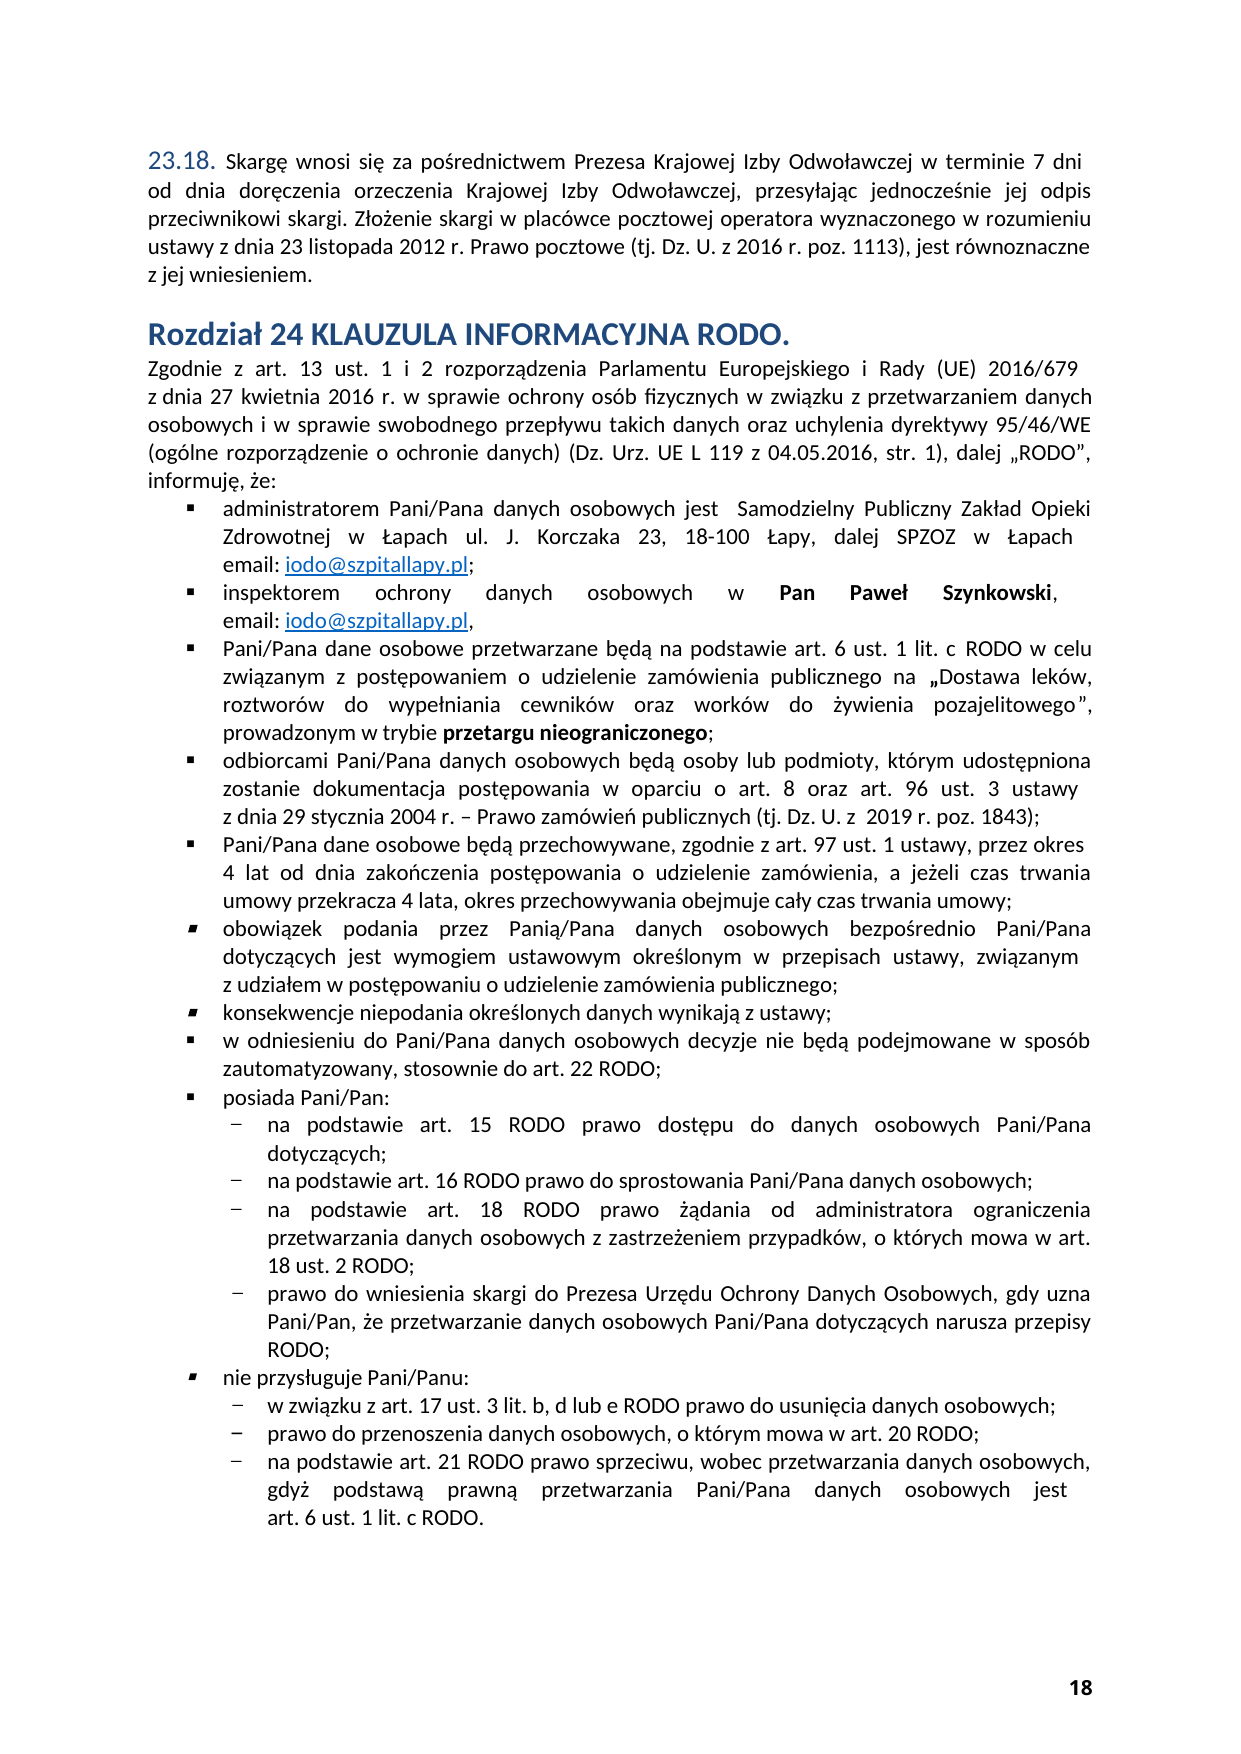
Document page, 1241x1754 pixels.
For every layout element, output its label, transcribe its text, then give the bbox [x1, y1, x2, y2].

list nie przysługuje Pani/Panu: [185, 1363, 1092, 1391]
list prawo do wniesienia skargi do Prezesa Urzędu Ochrony Danych Osobowych, gdy uzna Pani/Pan, że przetwarzanie danych osobowych Pani/Pana dotyczących narusza przepisy RODO; [229, 1279, 1092, 1363]
text Zgodnie z art. 13 ust. 1 i 2 rozporządzenia Parlamentu Europejskiego i Rady (UE) 2016/679 z dnia 27 kwietnia 2016 r. w sprawie ochrony osób fizycznych w związku z przetwarzaniem danych osobowych i w sprawie swobodnego przepływu takich danych oraz uchylenia dyrektywy 95/46/WE (ogólne rozporządzenie o ochronie danych) (Dz. Urz. UE L 119 z 04.05.2016, str. 1), dalej „RODO”, informuję, że: [148, 354, 1092, 494]
list obowiązek podania przez Panią/Pana danych osobowych bezpośrednio Pani/Pana dotyczących jest wymogiem ustawowym określonym w przepisach ustawy, związanym z udziałem w postępowaniu o udzielenie zamówienia publicznego; [185, 914, 1092, 998]
list posiada Pani/Pan: [185, 1083, 1092, 1111]
list administratorem Pani/Pana danych osobowych jest Samodzielny Publiczny Zakład Opieki Zdrowotnej w Łapach ul. J. Korczaka 23, 18-100 Łapy, dalej SPZOZ w Łapach email: iodo@szpitallapy.pl; [185, 494, 1092, 578]
list na podstawie art. 16 RODO prawo do sprostowania Pani/Pana danych osobowych; [229, 1167, 1092, 1195]
list w związku z art. 17 ust. 3 lit. b, d lub e RODO prawo do usunięcia danych osobowych; [229, 1391, 1092, 1419]
list na podstawie art. 21 RODO prawo sprzeciwu, wobec przetwarzania danych osobowych, gdyż podstawą prawną przetwarzania Pani/Pana danych osobowych jest art. 6 ust. 1 lit. c RODO. [229, 1447, 1092, 1531]
list konsekwencje niepodania określonych danych wynikają z ustawy; [185, 998, 1092, 1027]
subtitle Rozdział 24 KLAUZULA INFORMACYJNA RODO. [148, 313, 1092, 354]
list inspektorem ochrony danych osobowych w Pan Paweł Szynkowski, email: iodo@szpitallapy.pl, [185, 578, 1092, 634]
list Pani/Pana dane osobowe przetwarzane będą na podstawie art. 6 ust. 1 lit. c RODO w celu związanym z postępowaniem o udzielenie zamówienia publicznego na „Dostawa leków, roztworów do wypełniania cewników oraz worków do żywienia pozajelitowego”, prowadzonym w trybie przetargu nieograniczonego; [185, 634, 1092, 746]
text 23.18. Skargę wnosi się za pośrednictwem Prezesa Krajowej Izby Odwoławczej w terminie 7 dni od dnia doręczenia orzeczenia Krajowej Izby Odwoławczej, przesyłając jednocześnie jej odpis przeciwnikowi skargi. Złożenie skargi w placówce pocztowej operatora wyznaczonego w rozumieniu ustawy z dnia 23 listopada 2012 r. Prawo pocztowe (tj. Dz. U. z 2016 r. poz. 1113), jest równoznaczne z jej wniesieniem. [148, 143, 1092, 288]
list na podstawie art. 18 RODO prawo żądania od administratora ograniczenia przetwarzania danych osobowych z zastrzeżeniem przypadków, o których mowa w art. 18 ust. 2 RODO; [229, 1195, 1092, 1279]
list Pani/Pana dane osobowe będą przechowywane, zgodnie z art. 97 ust. 1 ustawy, przez okres 4 lat od dnia zakończenia postępowania o udzielenie zamówienia, a jeżeli czas trwania umowy przekracza 4 lata, okres przechowywania obejmuje cały czas trwania umowy; [185, 830, 1092, 914]
list odbiorcami Pani/Pana danych osobowych będą osoby lub podmioty, którym udostępniona zostanie dokumentacja postępowania w oparciu o art. 8 oraz art. 96 ust. 3 ustawy z dnia 29 stycznia 2004 r. – Prawo zamówień publicznych (tj. Dz. U. z 2019 r. poz. 1843); [185, 746, 1092, 830]
list prawo do przenoszenia danych osobowych, o którym mowa w art. 20 RODO; [229, 1419, 1092, 1447]
list na podstawie art. 15 RODO prawo dostępu do danych osobowych Pani/Pana dotyczących; [229, 1111, 1092, 1167]
list w odniesieniu do Pani/Pana danych osobowych decyzje nie będą podejmowane w sposób zautomatyzowany, stosownie do art. 22 RODO; [185, 1027, 1092, 1083]
